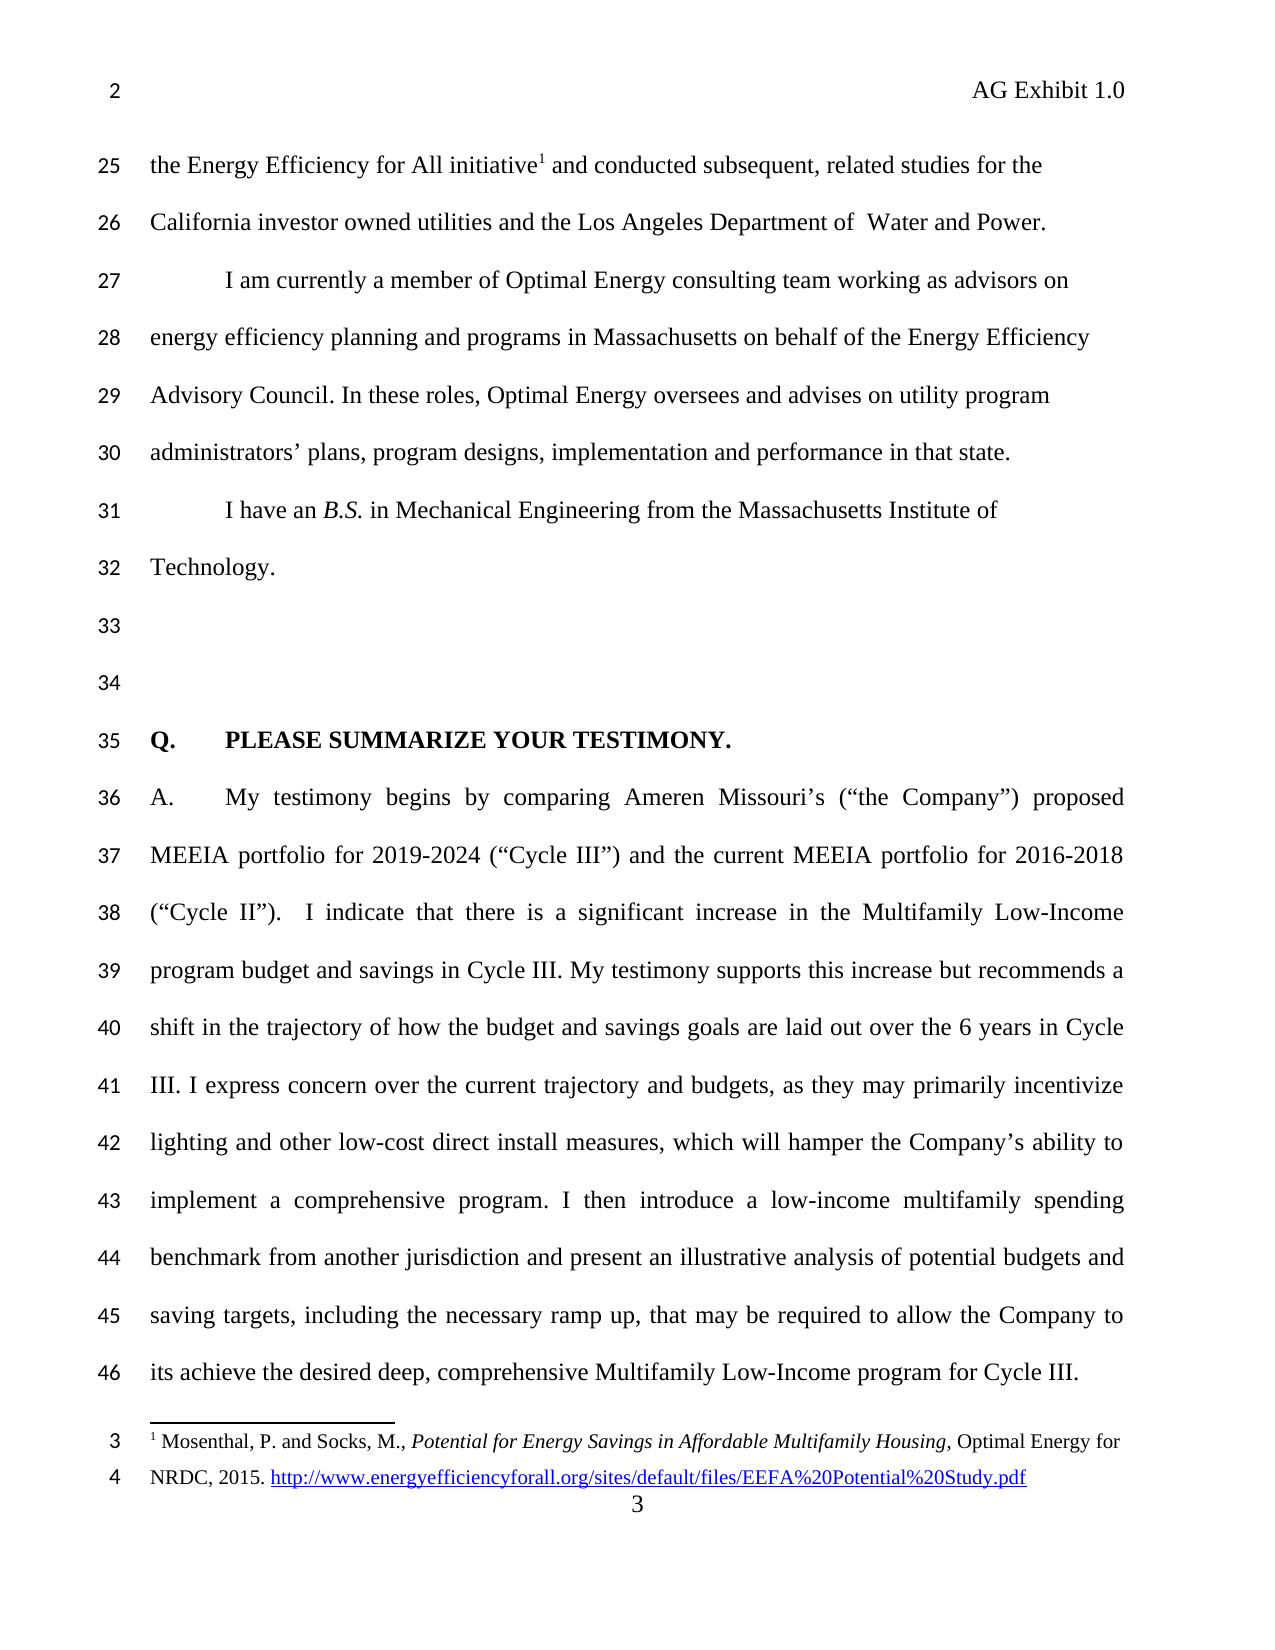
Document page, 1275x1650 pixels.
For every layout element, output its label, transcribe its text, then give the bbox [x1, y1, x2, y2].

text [150, 150, 1125, 236]
text A. My testimony begins by comparing Ameren Missouri’s (“the Company”) proposed MEEIA portfolio for 2019-2024 (“Cycle III”) and the current MEEIA portfolio for 2016-2018 (“Cycle II”). I indicate that there is a significant increase in the Multifamily Low-Income program budget and savings in Cycle III. My testimony supports this increase but recommends a shift in the trajectory of how the budget and savings goals are laid out over the 6 years in Cycle III. I express concern over the current trajectory and budgets, as they may primarily incentivize lighting and other low-cost direct install measures, which will hamper the Company’s ability to implement a comprehensive program. I then introduce a low-income multifamily spending benchmark from another jurisdiction and present an illustrative analysis of potential budgets and saving targets, including the necessary ramp up, that may be required to allow the Company to its achieve the desired deep, comprehensive Multifamily Low-Income program for Cycle III. [150, 782, 1125, 1386]
text I am currently a member of Optimal Energy consulting team working as advisors on energy efficiency planning and programs in Massachusetts on behalf of the Energy Efficiency Advisory Council. In these roles, Optimal Energy oversees and advises on utility program administrators’ plans, program designs, implementation and performance in that state. [150, 265, 1125, 466]
text I have an B.S. in Mechanical Engineering from the Massachusetts Institute of Technology. [150, 495, 1125, 581]
text Q. PLEASE SUMMARIZE YOUR TESTIMONY. [150, 725, 1125, 754]
